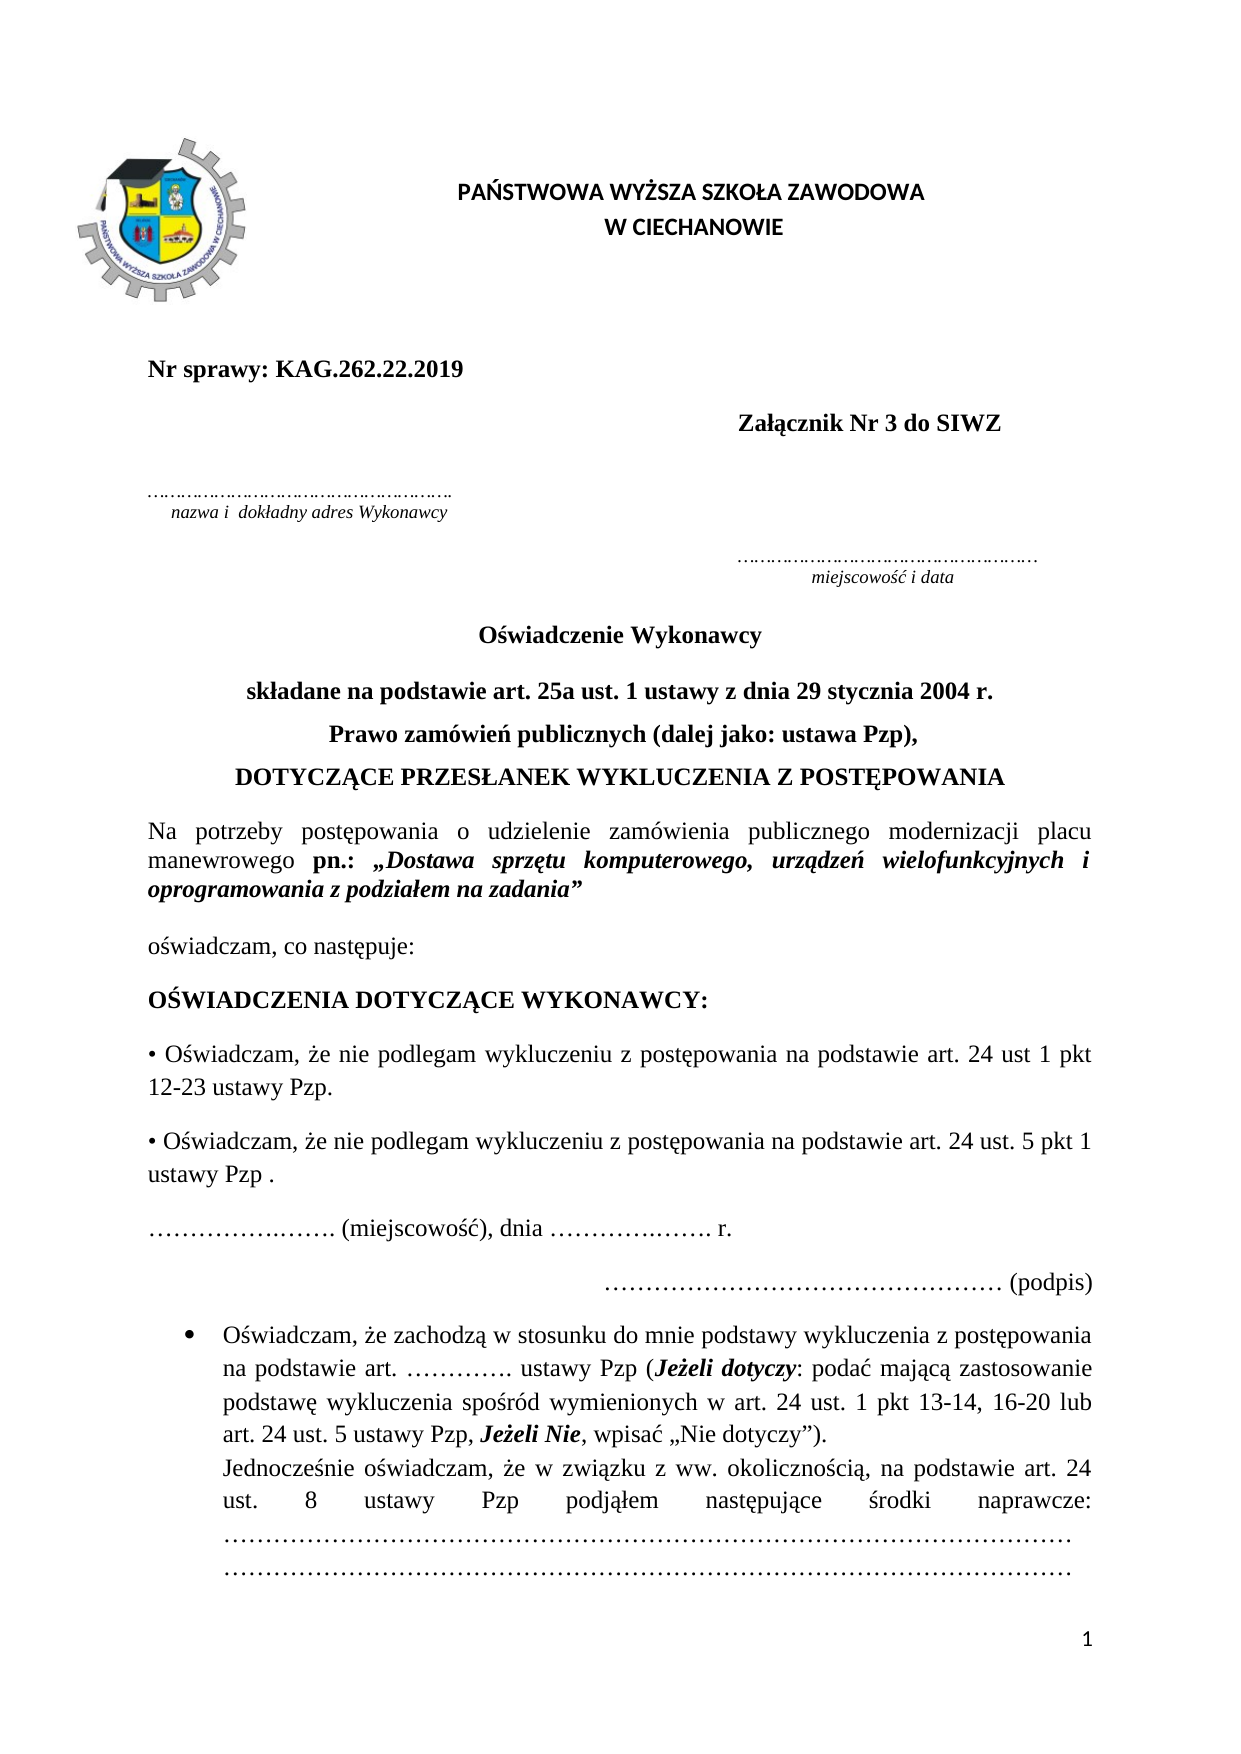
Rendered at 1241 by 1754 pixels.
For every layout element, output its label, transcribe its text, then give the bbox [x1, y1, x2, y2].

picture [75, 136, 249, 307]
text PAŃSTWOWA WYŻSZA SZKOŁA ZAWODOWA W CIECHANOWIE [295, 176, 1093, 242]
text Prawo zamówień publicznych (dalej jako: ustawa Pzp), [148, 719, 1093, 748]
text • Oświadczam, że nie podlegam wykluczeniu z postępowania na podstawie art. 24 ust. 5 pkt 1 ustawy Pzp . [148, 1126, 1093, 1188]
text ………………………………………… (podpis) [148, 1267, 1093, 1295]
text Na potrzeby postępowania o udzielenie zamówienia publicznego modernizacji placu manewrowego pn.: „Dostawa sprzętu komputerowego, urządzeń wielofunkcyjnych i oprogramowania z podziałem na zadania” [148, 816, 1093, 903]
text ………………………………………………. nazwa i dokładny adres Wykonawcy [148, 480, 1093, 523]
text ……………………………………………… miejscowość i data [148, 544, 1093, 588]
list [223, 1453, 1093, 1580]
text składane na podstawie art. 25a ust. 1 ustawy z dnia 29 stycznia 2004 r. [148, 676, 1093, 705]
text …………….……. (miejscowość), dnia ………….……. r. [148, 1213, 1093, 1242]
text Oświadczenie Wykonawcy [148, 621, 1093, 649]
text Nr sprawy: KAG.262.22.2019 [148, 354, 1093, 383]
list Oświadczam, że zachodzą w stosunku do mnie podstawy wykluczenia z postępowania na podstawie art. …………. ustawy Pzp (Jeżeli dotyczy: podać mającą zastosowanie podstawę wykluczenia spośród wymienionych w art. 24 ust. 1 pkt 13-14, 16-20 lub art. 24 ust. 5 ustawy Pzp, Jeżeli Nie, wpisać „Nie dotyczy”). [185, 1321, 1093, 1448]
text oświadczam, co następuje: [148, 931, 1093, 960]
text DOTYCZĄCE PRZESŁANEK WYKLUCZENIA Z POSTĘPOWANIA [148, 762, 1093, 791]
text • Oświadczam, że nie podlegam wykluczeniu z postępowania na podstawie art. 24 ust 1 pkt 12-23 ustawy Pzp. [148, 1039, 1093, 1101]
text OŚWIADCZENIA DOTYCZĄCE WYKONAWCY: [148, 985, 1093, 1014]
text Załącznik Nr 3 do SIWZ [148, 408, 1093, 437]
